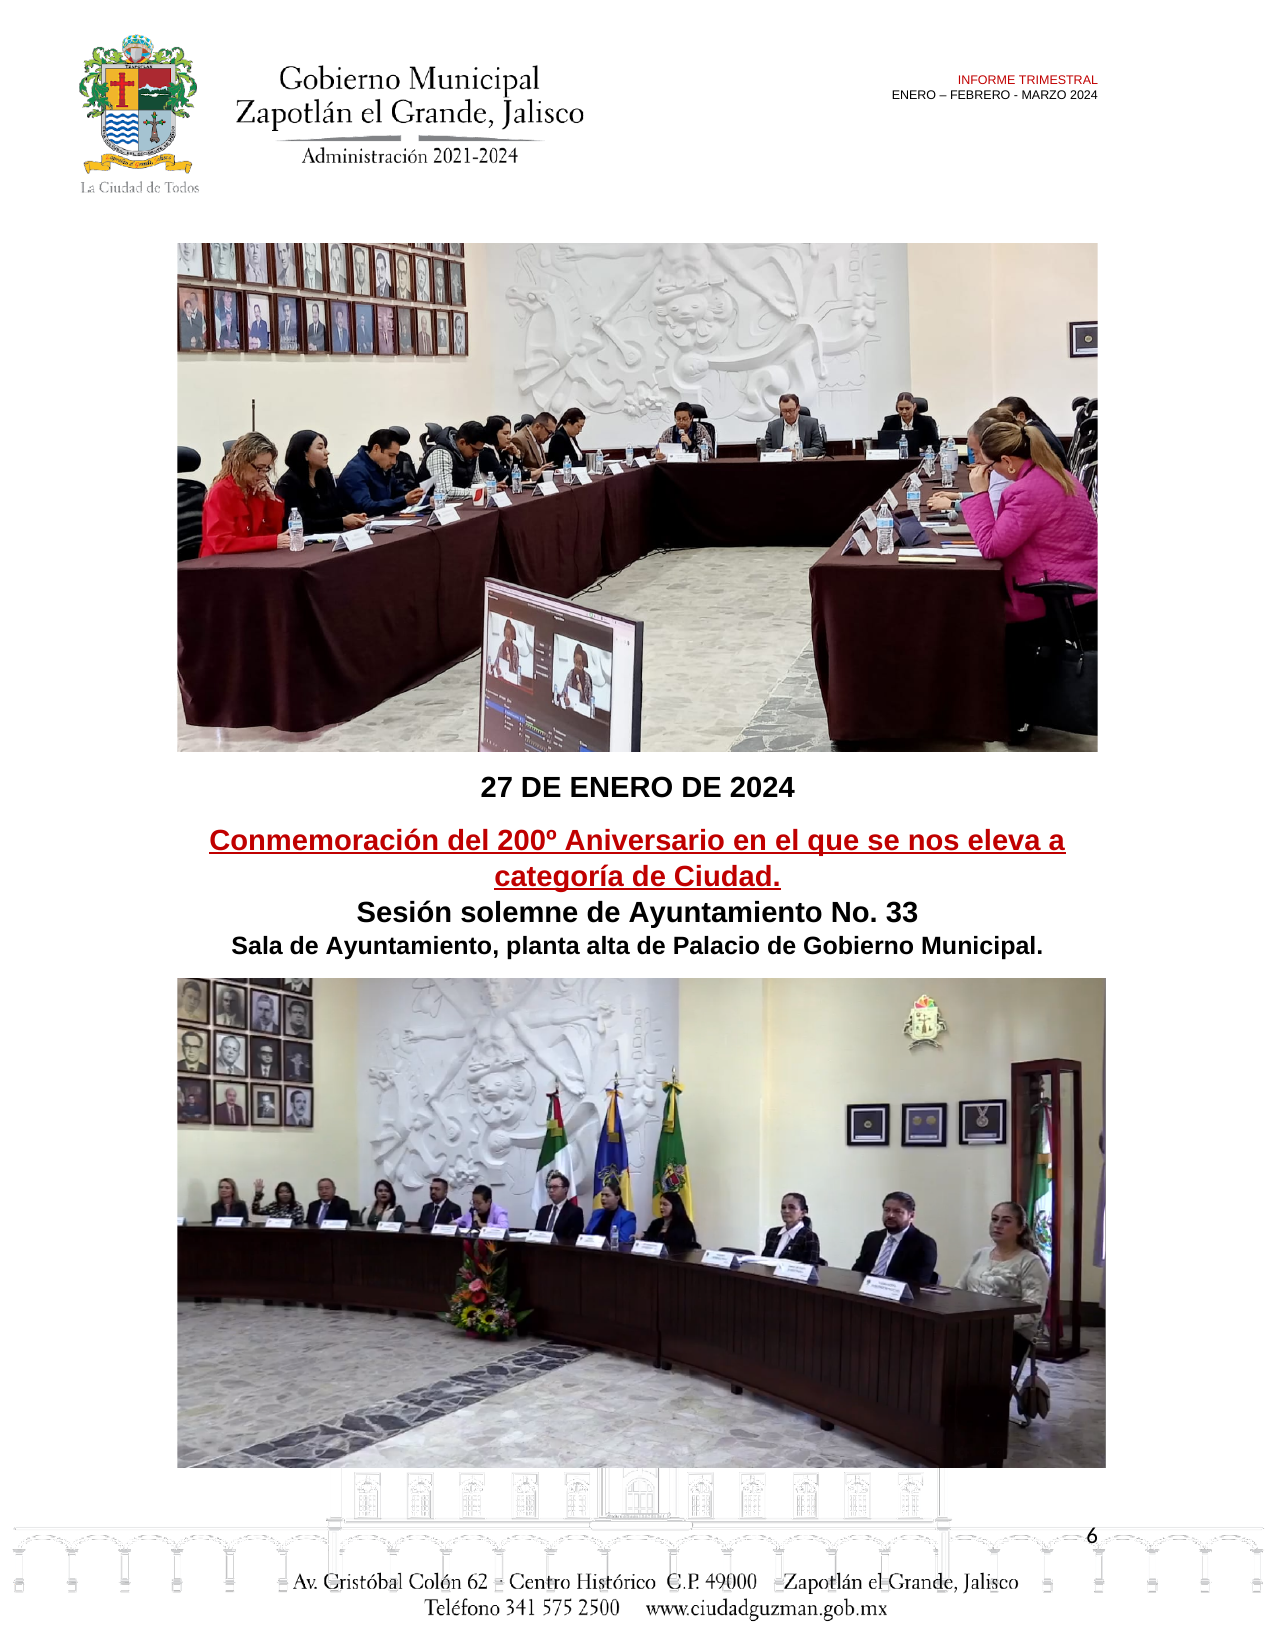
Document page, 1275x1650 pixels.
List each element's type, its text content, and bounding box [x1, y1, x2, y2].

picture [0, 15, 1275, 1650]
text Conmemoración del 200º Aniversario en el que se nos eleva a categoría de Ciudad. [177, 823, 1098, 892]
text Sesión solemne de Ayuntamiento No. 33 [177, 895, 1098, 929]
text 27 DE ENERO DE 2024 [177, 770, 1098, 803]
text Sala de Ayuntamiento, planta alta de Palacio de Gobierno Municipal. [177, 931, 1098, 960]
